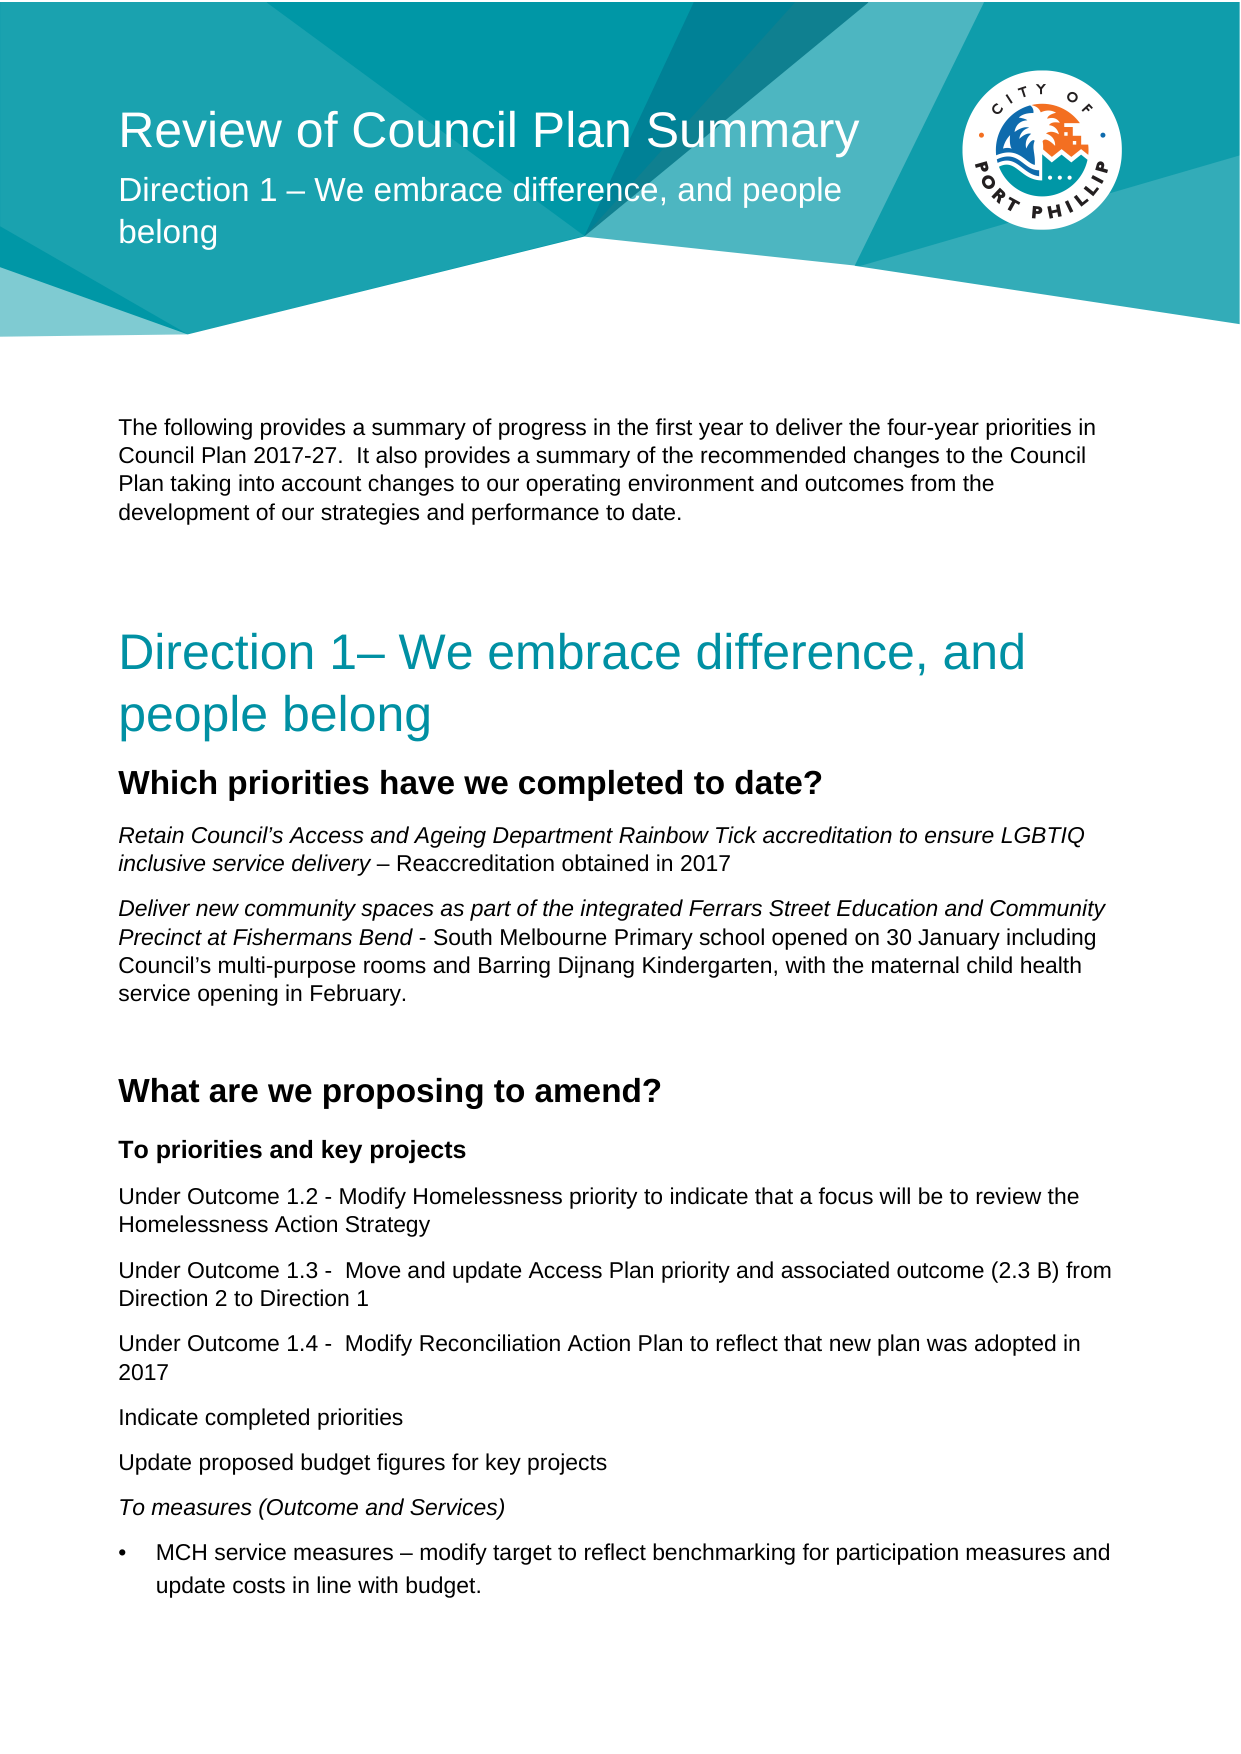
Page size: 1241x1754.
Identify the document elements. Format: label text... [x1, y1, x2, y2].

text To measures (Outcome and Services) [118, 1494, 1122, 1520]
text Under Outcome 1.4 - Modify Reconciliation Action Plan to reflect that new plan was adopted in 2017 [118, 1330, 1122, 1385]
text Which priorities have we completed to date? [118, 763, 1122, 802]
list MCH service measures – modify target to reflect benchmarking for participation measures and update costs in line with budget. [118, 1539, 1122, 1598]
text Under Outcome 1.2 - Modify Homelessness priority to indicate that a focus will be to review the Homelessness Action Strategy [118, 1183, 1122, 1238]
text Under Outcome 1.3 - Move and update Access Plan priority and associated outcome (2.3 B) from Direction 2 to Direction 1 [118, 1257, 1122, 1311]
text To priorities and key projects [118, 1135, 1122, 1164]
text Deliver new community spaces as part of the integrated Ferrars Street Education and Community Precinct at Fishermans Bend - South Melbourne Primary school opened on 30 January including Council’s multi-purpose rooms and Barring Dijnang Kindergarten, with the maternal child health service opening in February. [118, 895, 1122, 1007]
text Update proposed budget figures for key projects [118, 1449, 1122, 1475]
text Indicate completed priorities [118, 1404, 1122, 1430]
subtitle What are we proposing to amend? [118, 1071, 1122, 1109]
text The following provides a summary of progress in the first year to deliver the four-year priorities in Council Plan 2017-27. It also provides a summary of the recommended changes to the Council Plan taking into account changes to our operating environment and outcomes from the development of our strategies and performance to date. [118, 413, 1122, 525]
text Retain Council’s Access and Ageing Department Rainbow Tick accreditation to ensure LGBTIQ inclusive service delivery – Reaccreditation obtained in 2017 [118, 822, 1122, 876]
text Direction 1– We embrace difference, and people belong [118, 623, 1122, 742]
picture [0, 2, 1240, 339]
